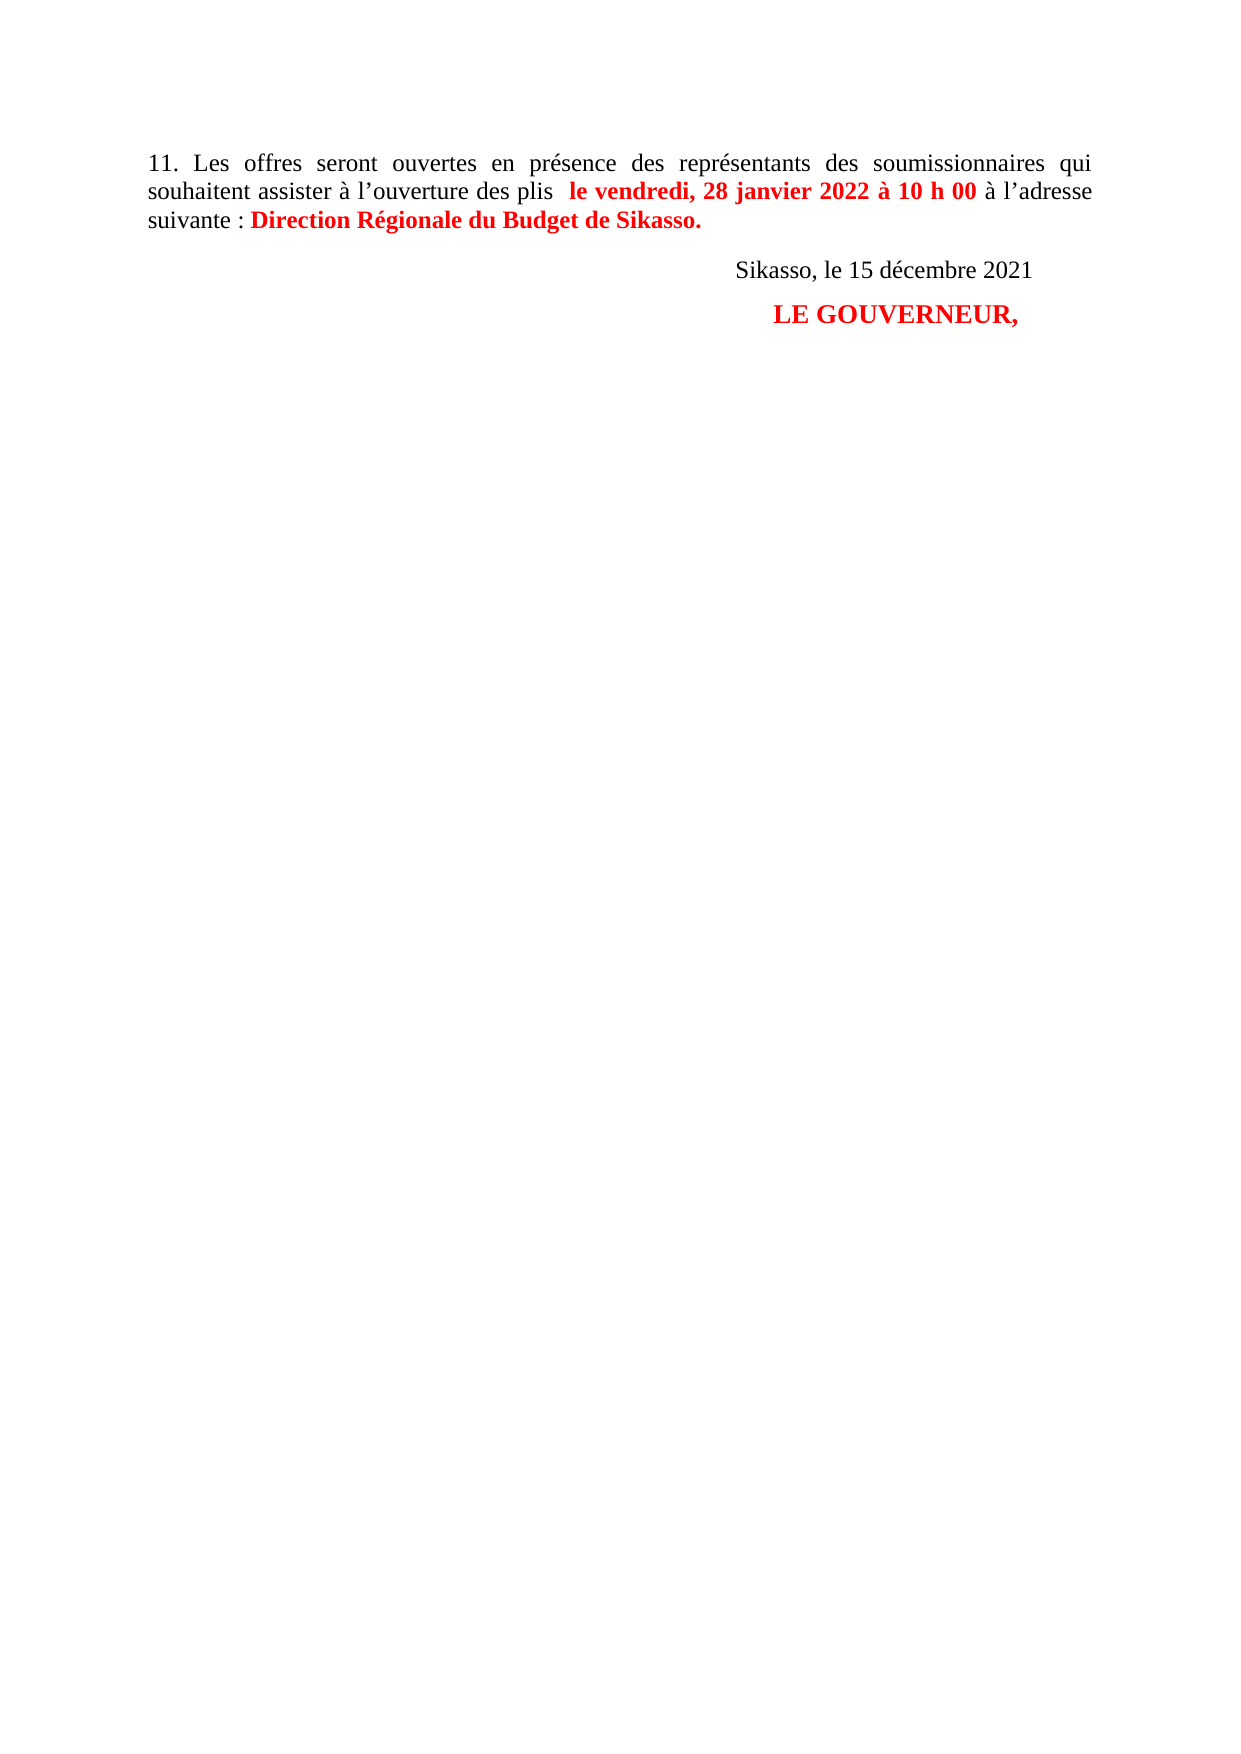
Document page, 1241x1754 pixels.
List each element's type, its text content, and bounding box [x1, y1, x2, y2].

text 11. Les offres seront ouvertes en présence des représentants des soumissionnaires qui souhaitent assister à l’ouverture des plis le vendredi, 28 janvier 2022 à 10 h 00 à l’adresse suivante : Direction Régionale du Budget de Sikasso. [148, 148, 1093, 234]
text LE GOUVERNEUR, [223, 298, 1093, 329]
text Sikasso, le 15 décembre 2021 [223, 255, 1093, 283]
